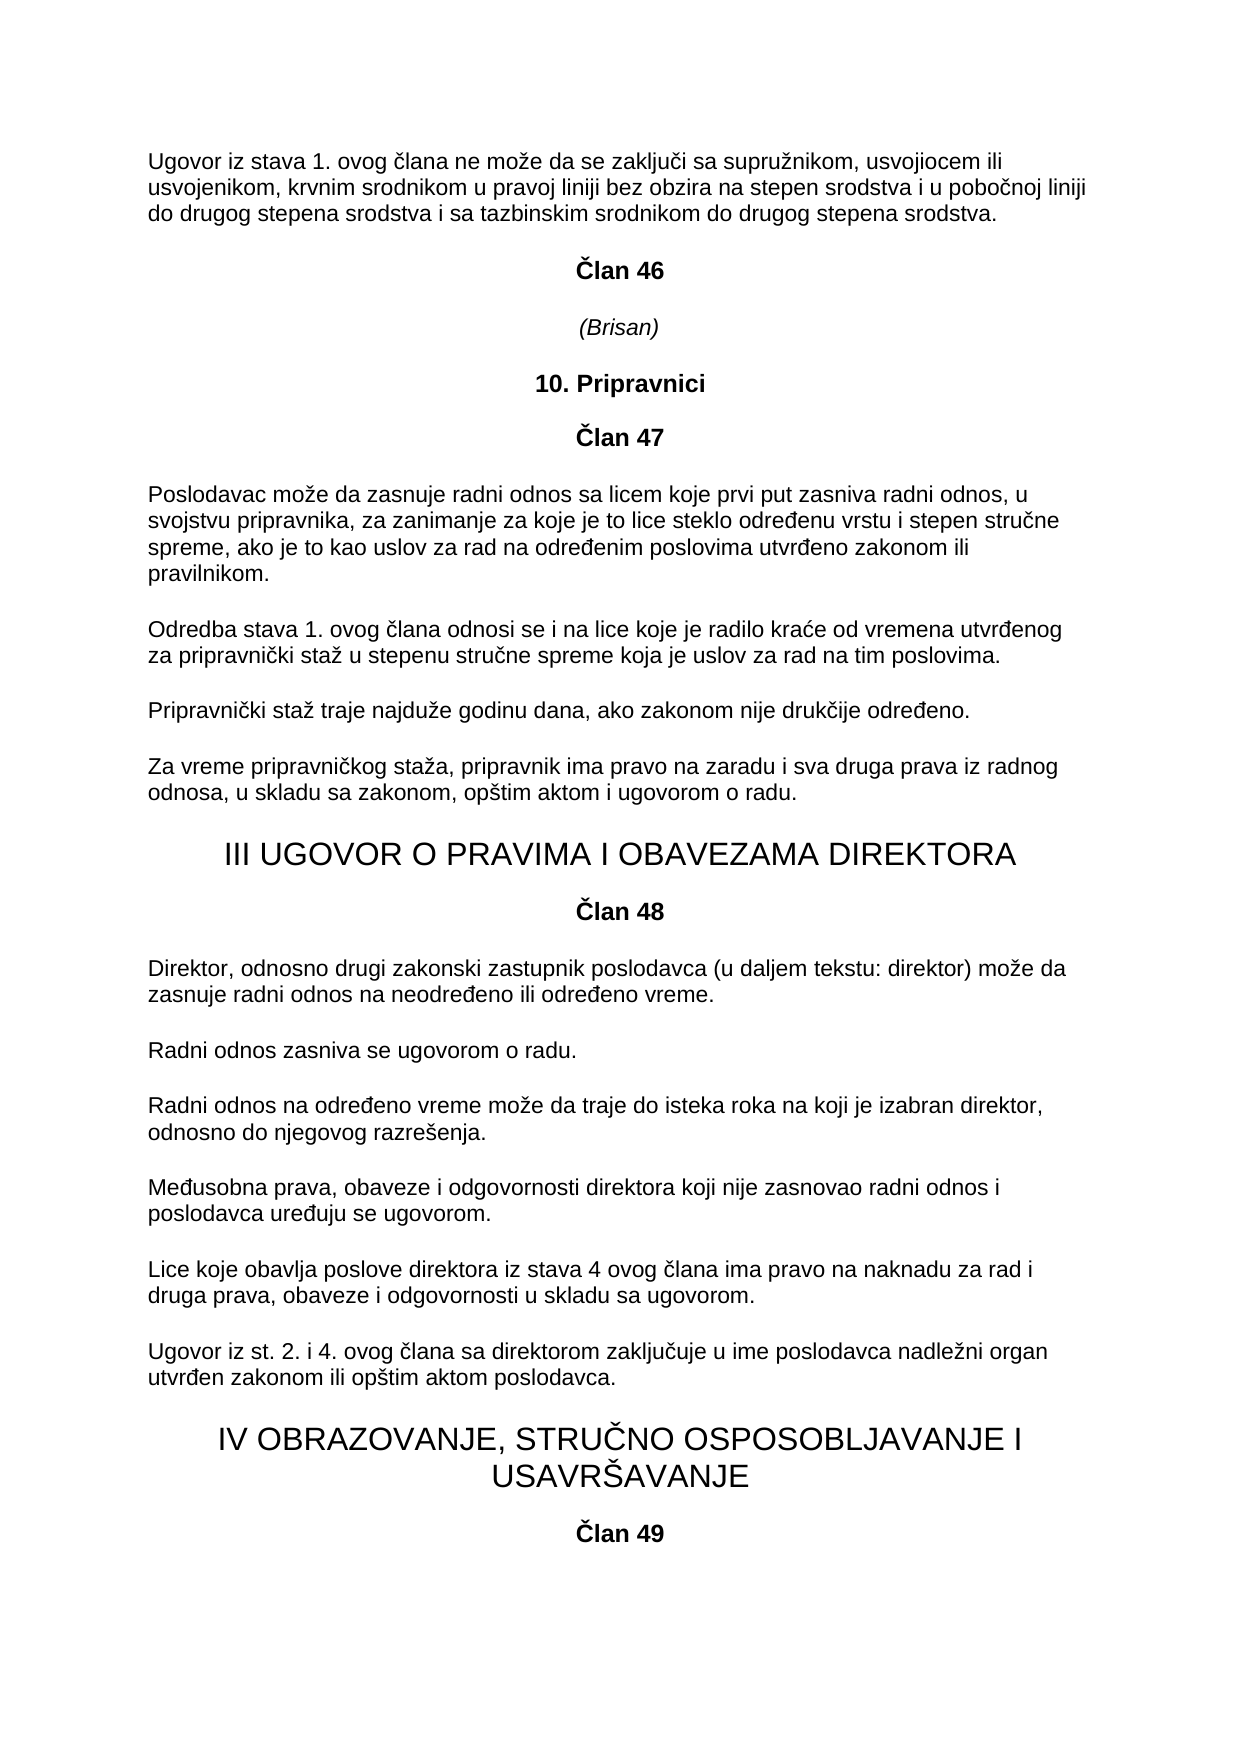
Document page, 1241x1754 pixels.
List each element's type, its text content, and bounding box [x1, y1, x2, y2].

text Radni odnos zasniva se ugovorom o radu. [148, 1037, 1093, 1063]
text Član 46 [148, 256, 1093, 284]
text Član 49 [148, 1519, 1093, 1548]
text Radni odnos na određeno vreme može da traje do isteka roka na koji je izabran direktor, odnosno do njegovog razrešenja. [148, 1092, 1093, 1145]
text Međusobna prava, obaveze i odgovornosti direktora koji nije zasnovao radni odnos i poslodavca uređuju se ugovorom. [148, 1174, 1093, 1227]
text Ugovor iz stava 1. ovog člana ne može da se zaključi sa supružnikom, usvojiocem ili usvojenikom, krvnim srodnikom u pravoj liniji bez obzira na stepen srodstva i u pobočnoj liniji do drugog stepena srodstva i sa tazbinskim srodnikom do drugog stepena srodstva. [148, 148, 1093, 227]
text Član 47 [148, 423, 1093, 452]
text Direktor, odnosno drugi zakonski zastupnik poslodavca (u daljem tekstu: direktor) može da zasnuje radni odnos na neodređeno ili određeno vreme. [148, 955, 1093, 1007]
text Za vreme pripravničkog staža, pripravnik ima pravo na zaradu i sva druga prava iz radnog odnosa, u skladu sa zakonom, opštim aktom i ugovorom o radu. [148, 753, 1093, 806]
text Lice koje obavlja poslove direktora iz stava 4 ovog člana ima pravo na naknadu za rad i druga prava, obaveze i odgovornosti u skladu sa ugovorom. [148, 1256, 1093, 1309]
text Pripravnički staž traje najduže godinu dana, ako zakonom nije drukčije određeno. [148, 697, 1093, 724]
text Odredba stava 1. ovog člana odnosi se i na lice koje je radilo kraće od vremena utvrđenog za pripravnički staž u stepenu stručne spreme koja je uslov za rad na tim poslovima. [148, 616, 1093, 668]
text 10. Pripravnici [148, 369, 1093, 398]
text IV OBRAZOVANJE, STRUČNO OSPOSOBLJAVANJE I USAVRŠAVANJE [148, 1420, 1093, 1494]
text Ugovor iz st. 2. i 4. ovog člana sa direktorom zaključuje u ime poslodavca nadležni organ utvrđen zakonom ili opštim aktom poslodavca. [148, 1338, 1093, 1391]
text Poslodavac može da zasnuje radni odnos sa licem koje prvi put zasniva radni odnos, u svojstvu pripravnika, za zanimanje za koje je to lice steklo određenu vrstu i stepen stručne spreme, ako je to kao uslov za rad na određenim poslovima utvrđeno zakonom ili pravilnikom. [148, 481, 1093, 586]
text Član 48 [148, 897, 1093, 926]
text (Brisan) [148, 314, 1093, 340]
text III UGOVOR O PRAVIMA I OBAVEZAMA DIREKTORA [148, 835, 1093, 872]
